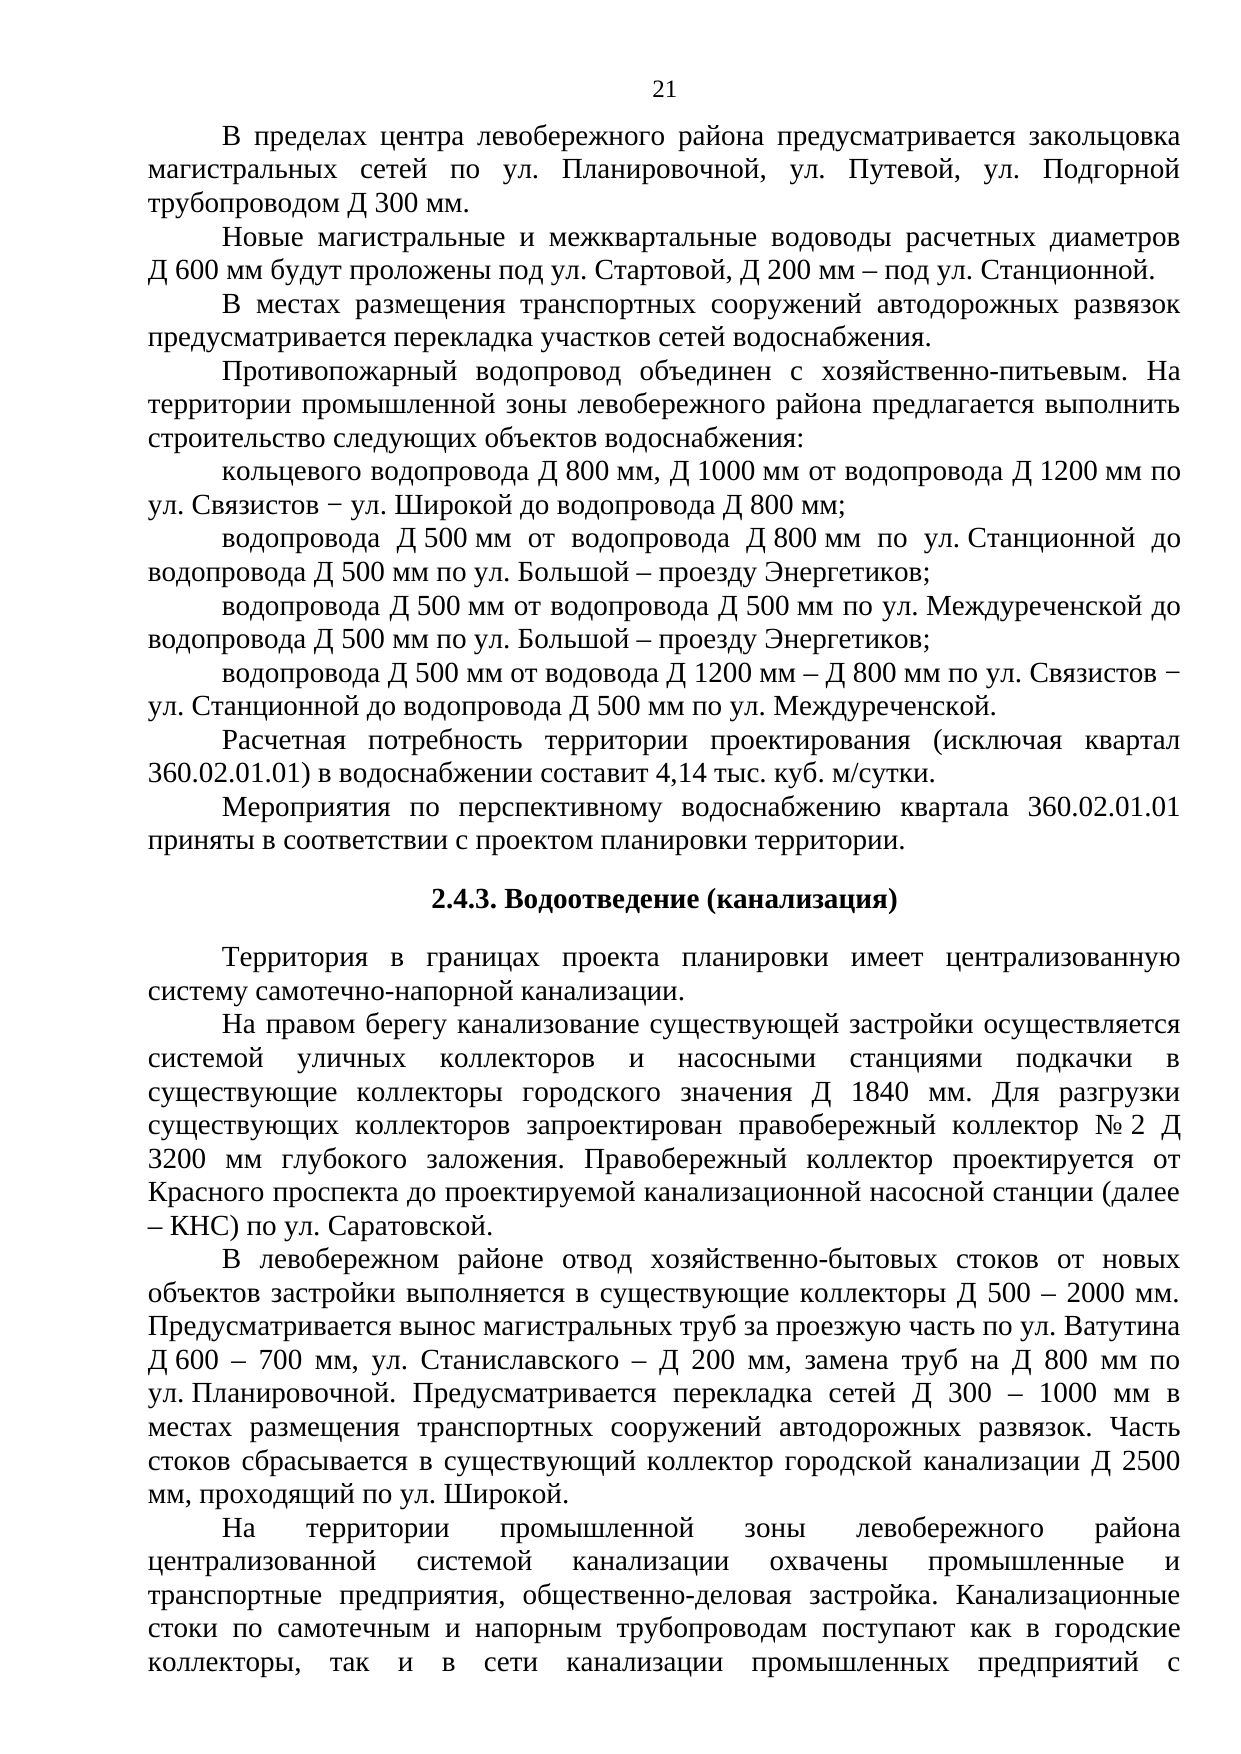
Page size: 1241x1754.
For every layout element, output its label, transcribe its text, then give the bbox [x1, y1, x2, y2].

text водопровода Д 500 мм от водопровода Д 800 мм по ул. Станционной до водопровода Д 500 мм по ул. Большой – проезду Энергетиков; [148, 521, 1181, 588]
text Мероприятия по перспективному водоснабжению квартала 360.02.01.01 приняты в соответствии с проектом планировки территории. [148, 789, 1181, 856]
text водопровода Д 500 мм от водопровода Д 500 мм по ул. Междуреченской до водопровода Д 500 мм по ул. Большой – проезду Энергетиков; [148, 588, 1181, 655]
text На правом берегу канализование существующей застройки осуществляется системой уличных коллекторов и насосными станциями подкачки в существующие коллекторы городского значения Д 1840 мм. Для разгрузки существующих коллекторов запроектирован правобережный коллектор № 2 Д 3200 мм глубокого заложения. Правобережный коллектор проектируется от Красного проспекта до проектируемой канализационной насосной станции (далее – КНС) по ул. Саратовской. [148, 1007, 1181, 1241]
text В местах размещения транспортных сооружений автодорожных развязок предусматривается перекладка участков сетей водоснабжения. [148, 286, 1181, 353]
text кольцевого водопровода Д 800 мм, Д 1000 мм от водопровода Д 1200 мм по ул. Связистов − ул. Широкой до водопровода Д 800 мм; [148, 453, 1181, 521]
text В левобережном районе отвод хозяйственно-бытовых стоков от новых объектов застройки выполняется в существующие коллекторы Д 500 – 2000 мм. Предусматривается вынос магистральных труб за проезжую часть по ул. Ватутина Д 600 – 700 мм, ул. Станиславского – Д 200 мм, замена труб на Д 800 мм по ул. Планировочной. Предусматривается перекладка сетей Д 300 – 1000 мм в местах размещения транспортных сооружений автодорожных развязок. Часть стоков сбрасывается в существующий коллектор городской канализации Д 2500 мм, проходящий по ул. Широкой. [148, 1241, 1181, 1510]
list 2.4.3. Водоотведение (канализация) [148, 881, 1181, 914]
text В пределах центра левобережного района предусматривается закольцовка магистральных сетей по ул. Планировочной, ул. Путевой, ул. Подгорной трубопроводом Д 300 мм. [148, 118, 1181, 219]
text Территория в границах проекта планировки имеет централизованную систему самотечно-напорной канализации. [148, 939, 1181, 1007]
text водопровода Д 500 мм от водовода Д 1200 мм – Д 800 мм по ул. Связистов − ул. Станционной до водопровода Д 500 мм по ул. Междуреченской. [148, 655, 1181, 722]
text Противопожарный водопровод объединен с хозяйственно-питьевым. На территории промышленной зоны левобережного района предлагается выполнить строительство следующих объектов водоснабжения: [148, 353, 1181, 453]
text Расчетная потребность территории проектирования (исключая квартал 360.02.01.01) в водоснабжении составит 4,14 тыс. куб. м/сутки. [148, 722, 1181, 789]
text Новые магистральные и межквартальные водоводы расчетных диаметров Д 600 мм будут проложены под ул. Стартовой, Д 200 мм – под ул. Станционной. [148, 219, 1181, 286]
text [148, 1510, 1181, 1677]
